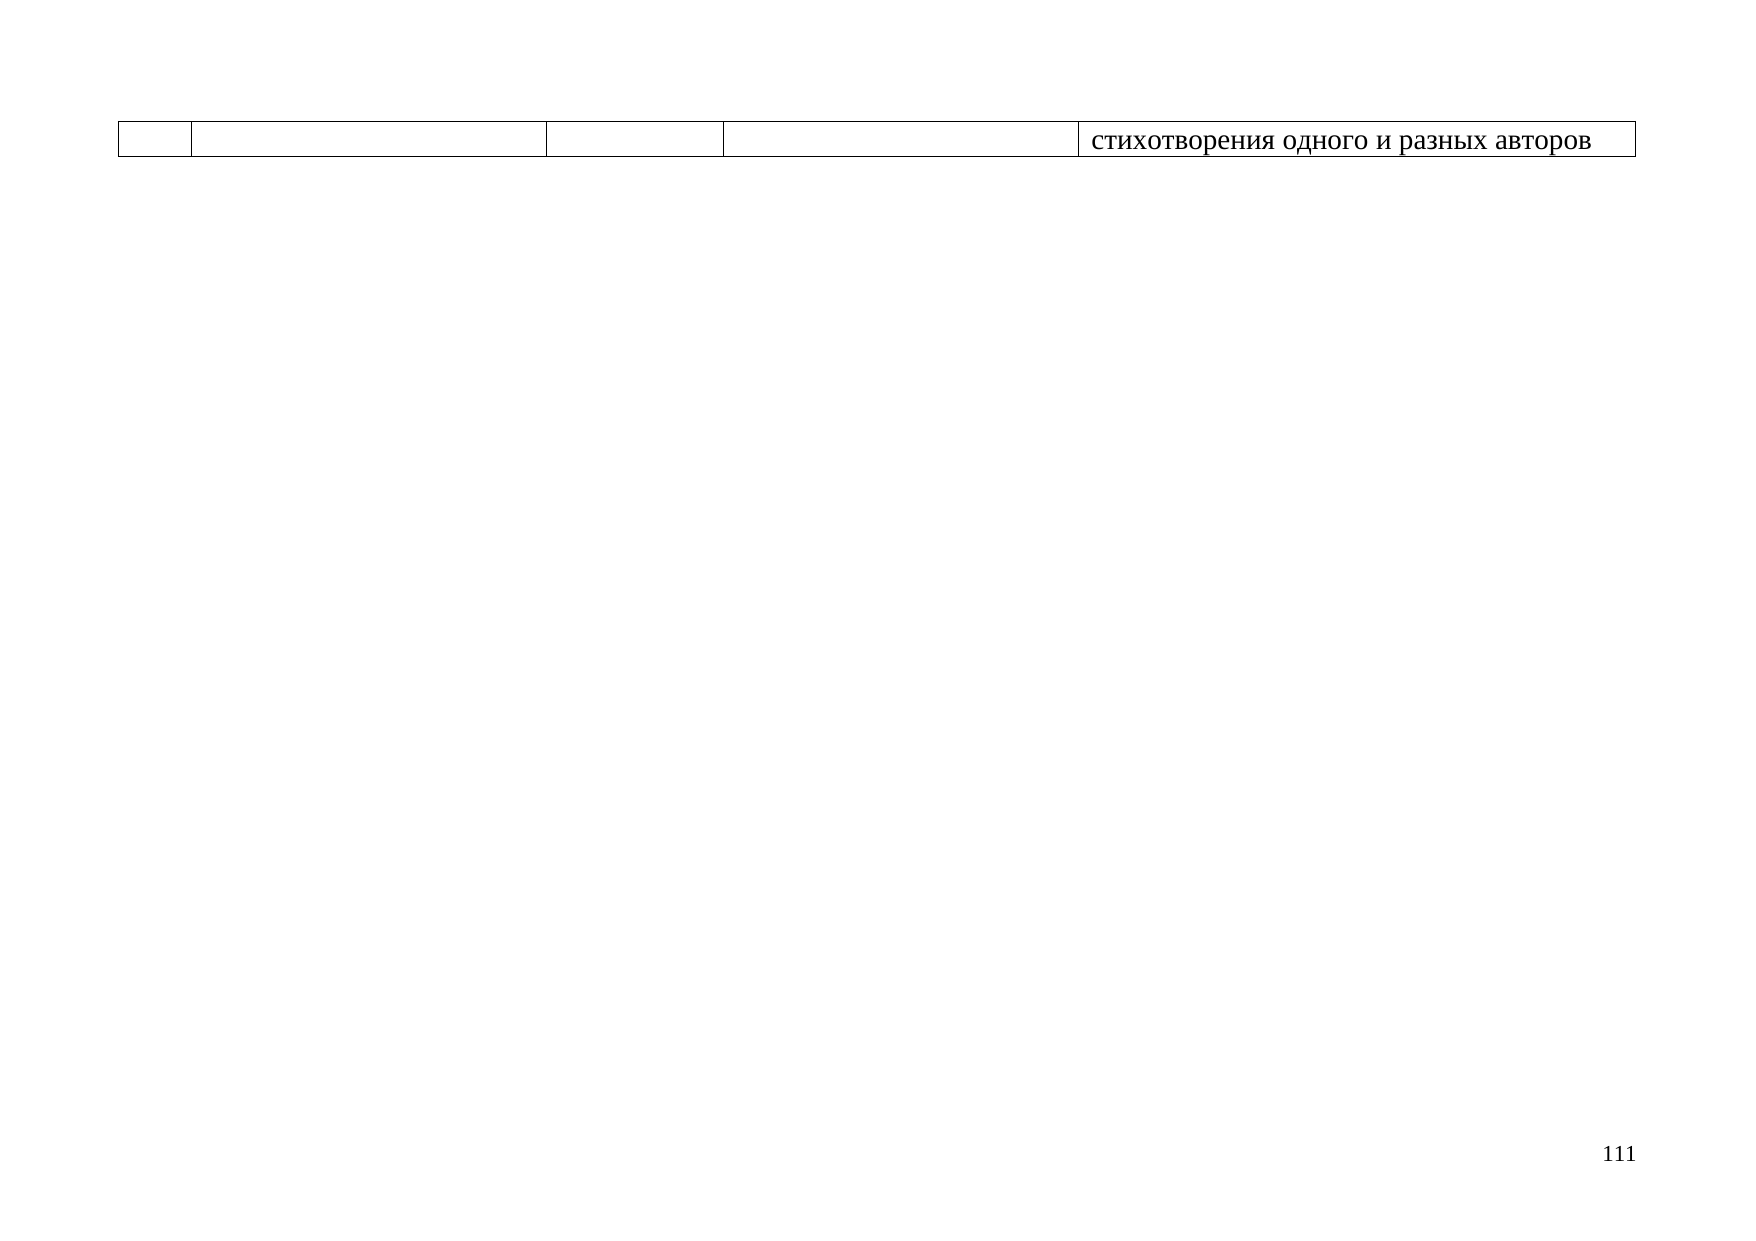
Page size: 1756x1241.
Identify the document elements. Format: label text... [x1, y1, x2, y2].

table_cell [1079, 122, 1635, 156]
table_cell 5.2 [119, 122, 191, 156]
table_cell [192, 122, 546, 156]
table_cell 1 [547, 122, 723, 156]
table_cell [724, 122, 1078, 156]
